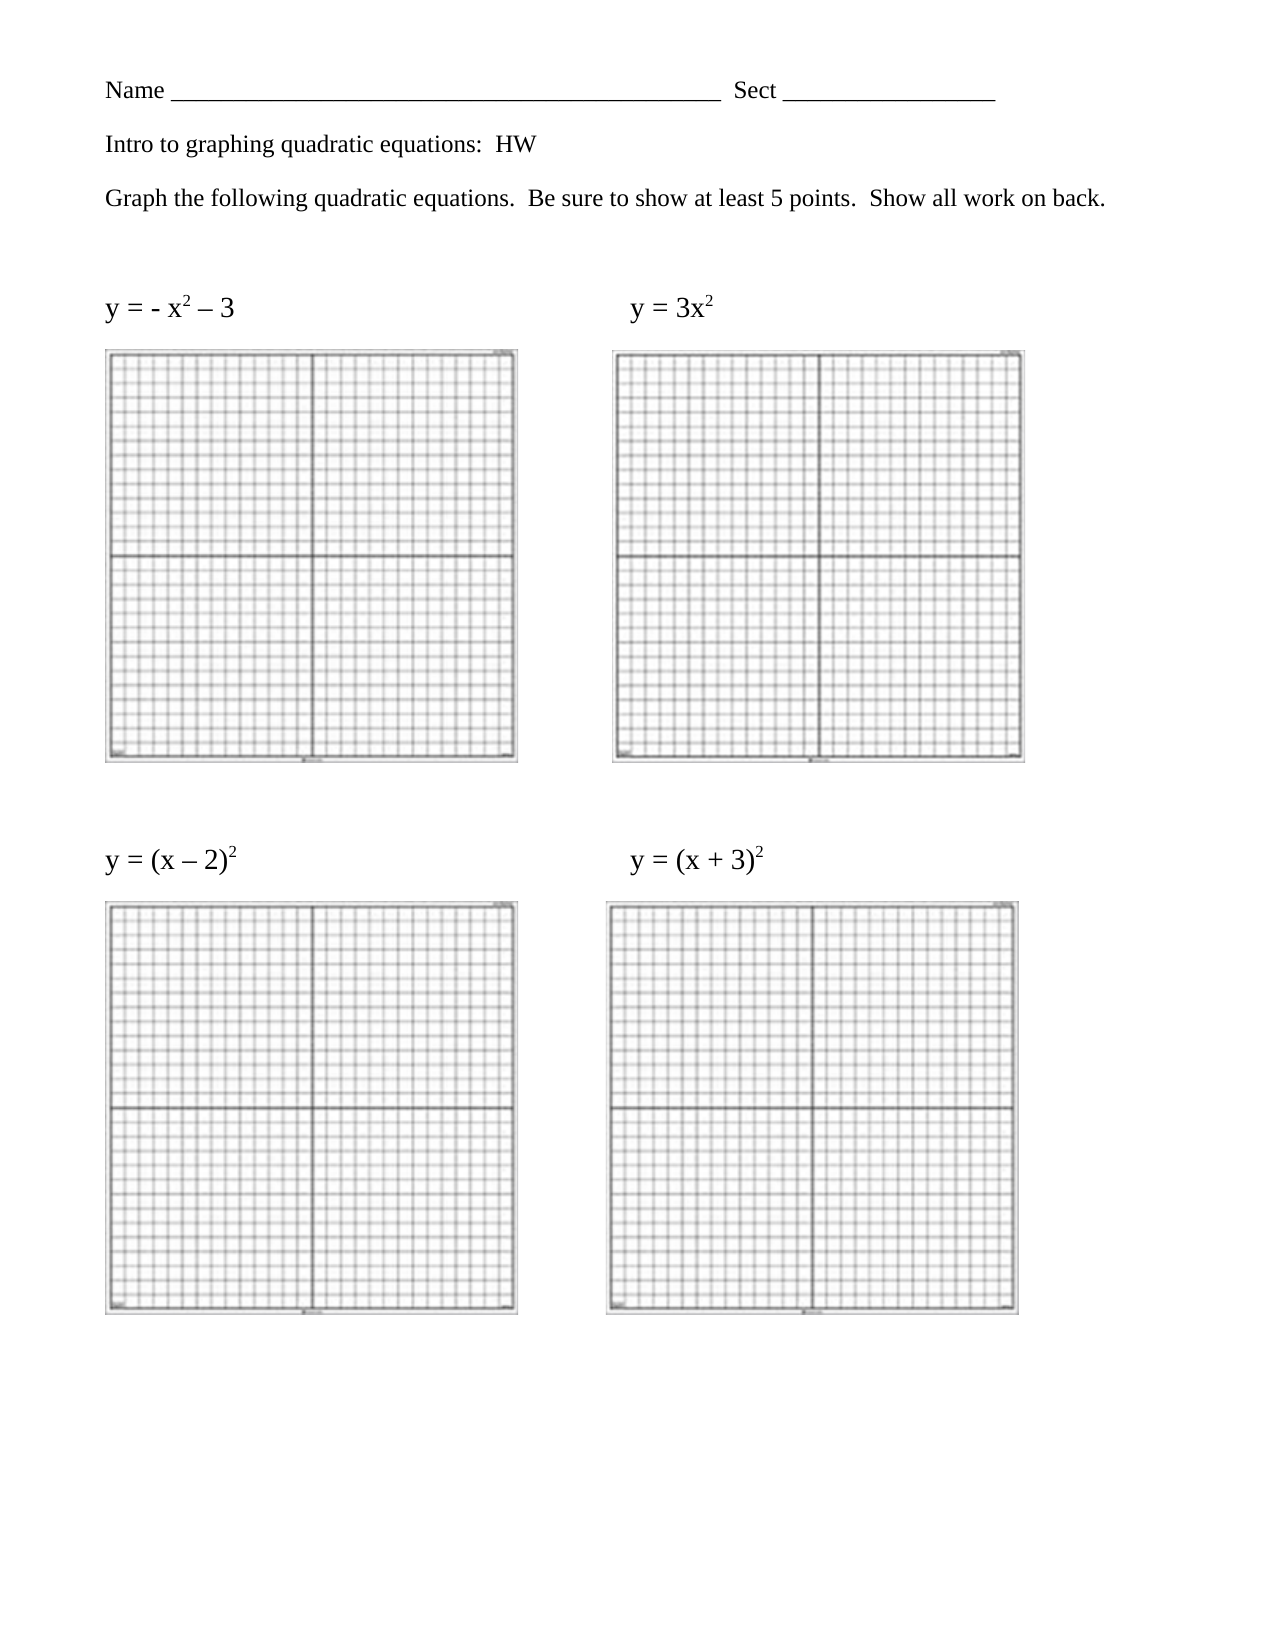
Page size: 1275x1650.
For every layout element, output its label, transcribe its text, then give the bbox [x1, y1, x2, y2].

picture [105, 349, 519, 763]
text y = - x2 – 3 y = 3x2 [105, 290, 1170, 324]
picture [605, 901, 1019, 1315]
picture [105, 901, 519, 1315]
picture [612, 350, 1025, 763]
text Graph the following quadratic equations. Be sure to show at least 5 points. Show all work on back. [105, 183, 1170, 211]
text Intro to graphing quadratic equations: HW [105, 129, 1170, 158]
text y = (x – 2)2 y = (x + 3)2 [105, 842, 1170, 876]
text Name ____________________________________________ Sect _________________ [105, 75, 1170, 104]
